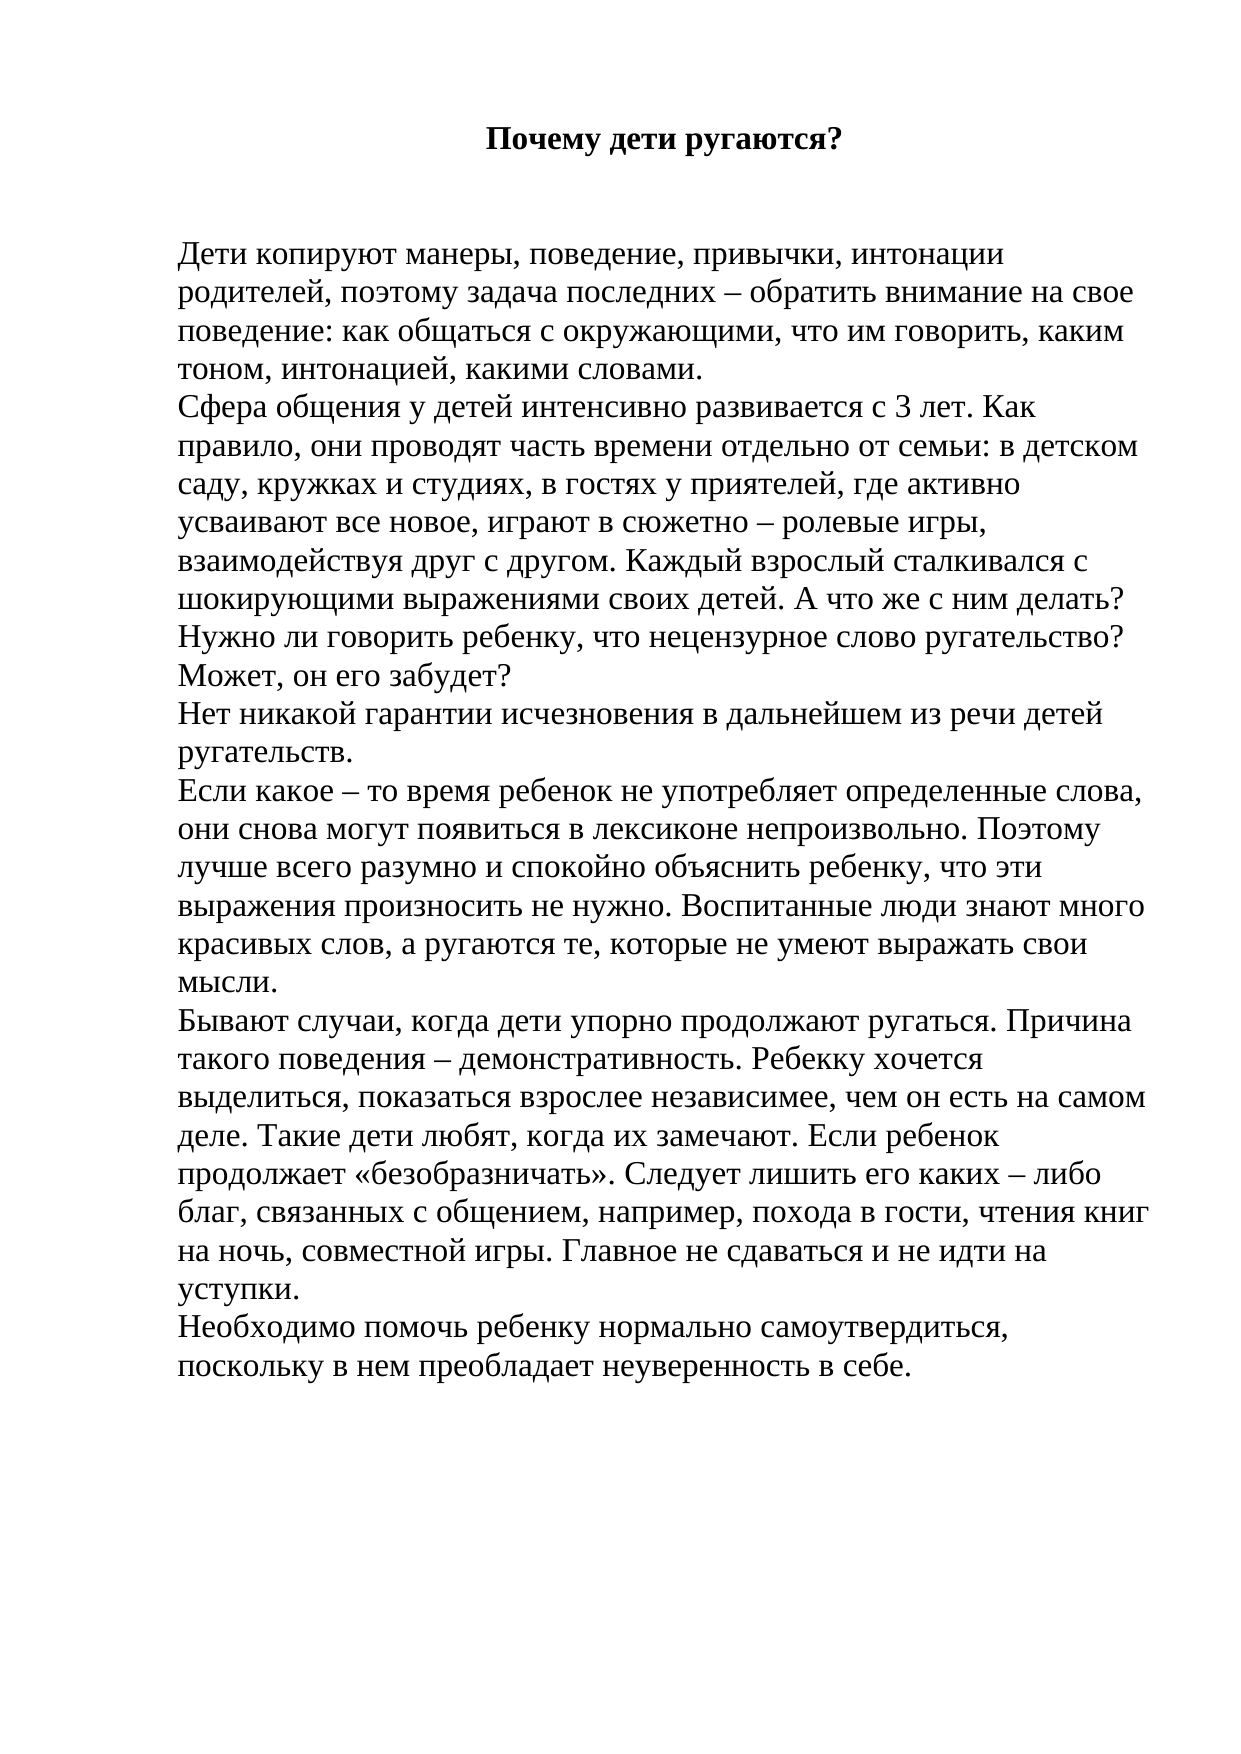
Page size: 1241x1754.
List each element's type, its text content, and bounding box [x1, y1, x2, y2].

text Если какое – то время ребенок не употребляет определенные слова, они снова могут появиться в лексиконе непроизвольно. Поэтому лучше всего разумно и спокойно объяснить ребенку, что эти выражения произносить не нужно. Воспитанные люди знают много красивых слов, а ругаются те, которые не умеют выражать свои мысли. [177, 770, 1152, 1000]
text Нет никакой гарантии исчезновения в дальнейшем из речи детей ругательств. [177, 693, 1152, 770]
text Бывают случаи, когда дети упорно продолжают ругаться. Причина такого поведения – демонстративность. Ребекку хочется выделиться, показаться взрослее независимее, чем он есть на самом деле. Такие дети любят, когда их замечают. Если ребенок продолжает «безобразничать». Следует лишить его каких – либо благ, связанных с общением, например, похода в гости, чтения книг на ночь, совместной игры. Главное не сдаваться и не идти на уступки. [177, 1000, 1152, 1306]
text Сфера общения у детей интенсивно развивается с 3 лет. Как правило, они проводят часть времени отдельно от семьи: в детском саду, кружках и студиях, в гостях у приятелей, где активно усваивают все новое, играют в сюжетно – ролевые игры, взаимодействуя друг с другом. Каждый взрослый сталкивался с шокирующими выражениями своих детей. А что же с ним делать? Нужно ли говорить ребенку, что нецензурное слово ругательство? Может, он его забудет? [177, 386, 1152, 693]
text Дети копируют манеры, поведение, привычки, интонации родителей, поэтому задача последних – обратить внимание на свое поведение: как общаться с окружающими, что им говорить, каким тоном, интонацией, какими словами. [177, 233, 1152, 386]
text Почему дети ругаются? [177, 118, 1152, 156]
text Необходимо помочь ребенку нормально самоутвердиться, поскольку в нем преобладает неуверенность в себе. [177, 1306, 1152, 1383]
